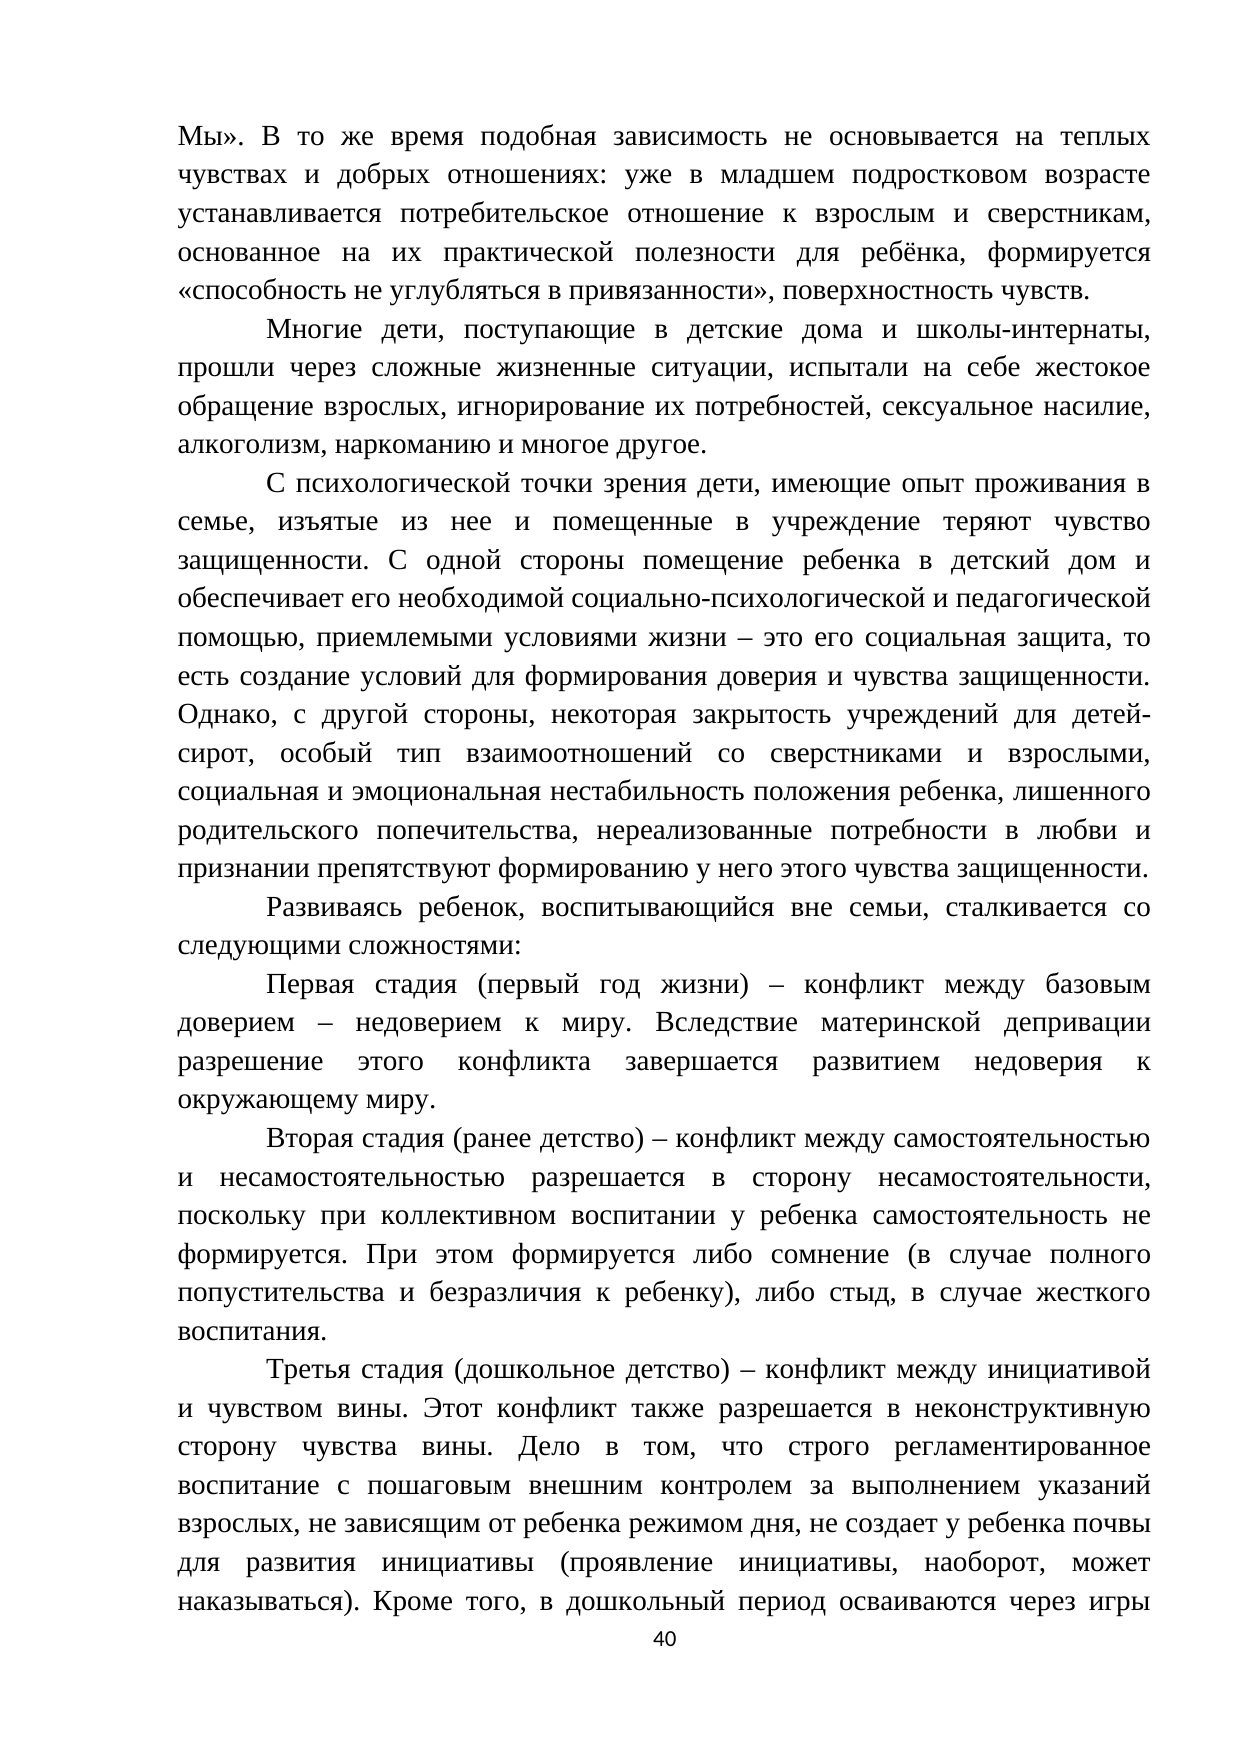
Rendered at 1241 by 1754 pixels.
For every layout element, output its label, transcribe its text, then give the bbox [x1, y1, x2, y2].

text Вторая стадия (ранее детство) – конфликт между самостоятельностью и несамостоятельностью разрешается в сторону несамостоятельности, поскольку при коллективном воспитании у ребенка самостоятельность не формируется. При этом формируется либо сомнение (в случае полного попустительства и безразличия к ребенку), либо стыд, в случае жесткого воспитания. [177, 1120, 1152, 1346]
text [177, 1351, 1152, 1616]
text Первая стадия (первый год жизни) – конфликт между базовым доверием – недоверием к миру. Вследствие материнской депривации разрешение этого конфликта завершается развитием недоверия к окружающему миру. [177, 966, 1152, 1115]
text Развиваясь ребенок, воспитывающийся вне семьи, сталкивается со следующими сложностями: [177, 889, 1152, 961]
text Многие дети, поступающие в детские дома и школы-интернаты, прошли через сложные жизненные ситуации, испытали на себе жестокое обращение взрослых, игнорирование их потребностей, сексуальное насилие, алкоголизм, наркоманию и многое другое. [177, 311, 1152, 460]
text С психологической точки зрения дети, имеющие опыт проживания в семье, изъятые из нее и помещенные в учреждение теряют чувство защищенности. С одной стороны помещение ребенка в детский дом и обеспечивает его необходимой социально-психологической и педагогической помощью, приемлемыми условиями жизни – это его социальная защита, то есть создание условий для формирования доверия и чувства защищенности. Однако, с другой стороны, некоторая закрытость учреждений для детей-сирот, особый тип взаимоотношений со сверстниками и взрослыми, социальная и эмоциональная нестабильность положения ребенка, лишенного родительского попечительства, нереализованные потребности в любви и признании препятствуют формированию у него этого чувства защищенности. [177, 465, 1152, 884]
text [177, 118, 1152, 306]
